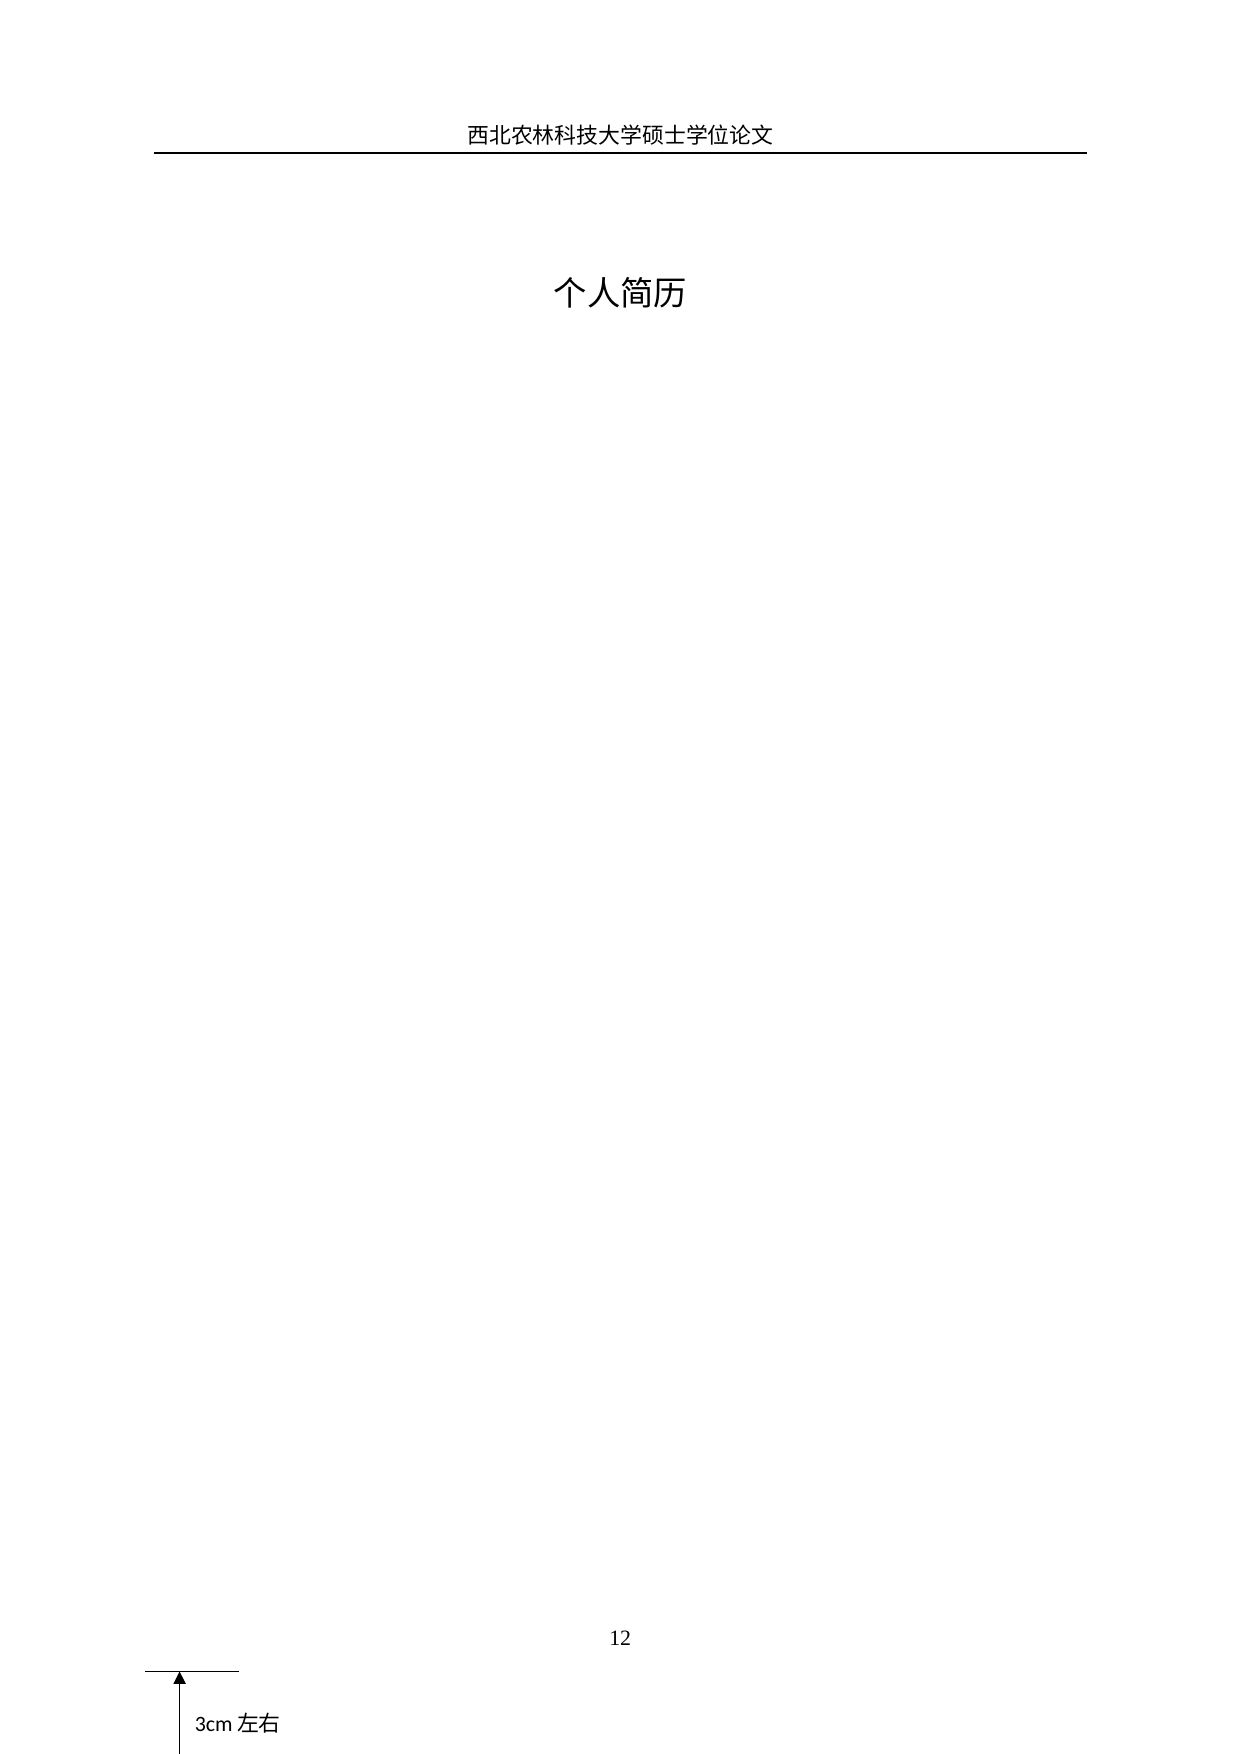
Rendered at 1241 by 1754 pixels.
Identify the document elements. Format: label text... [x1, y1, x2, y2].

subtitle 个人简历 [153, 258, 1087, 323]
